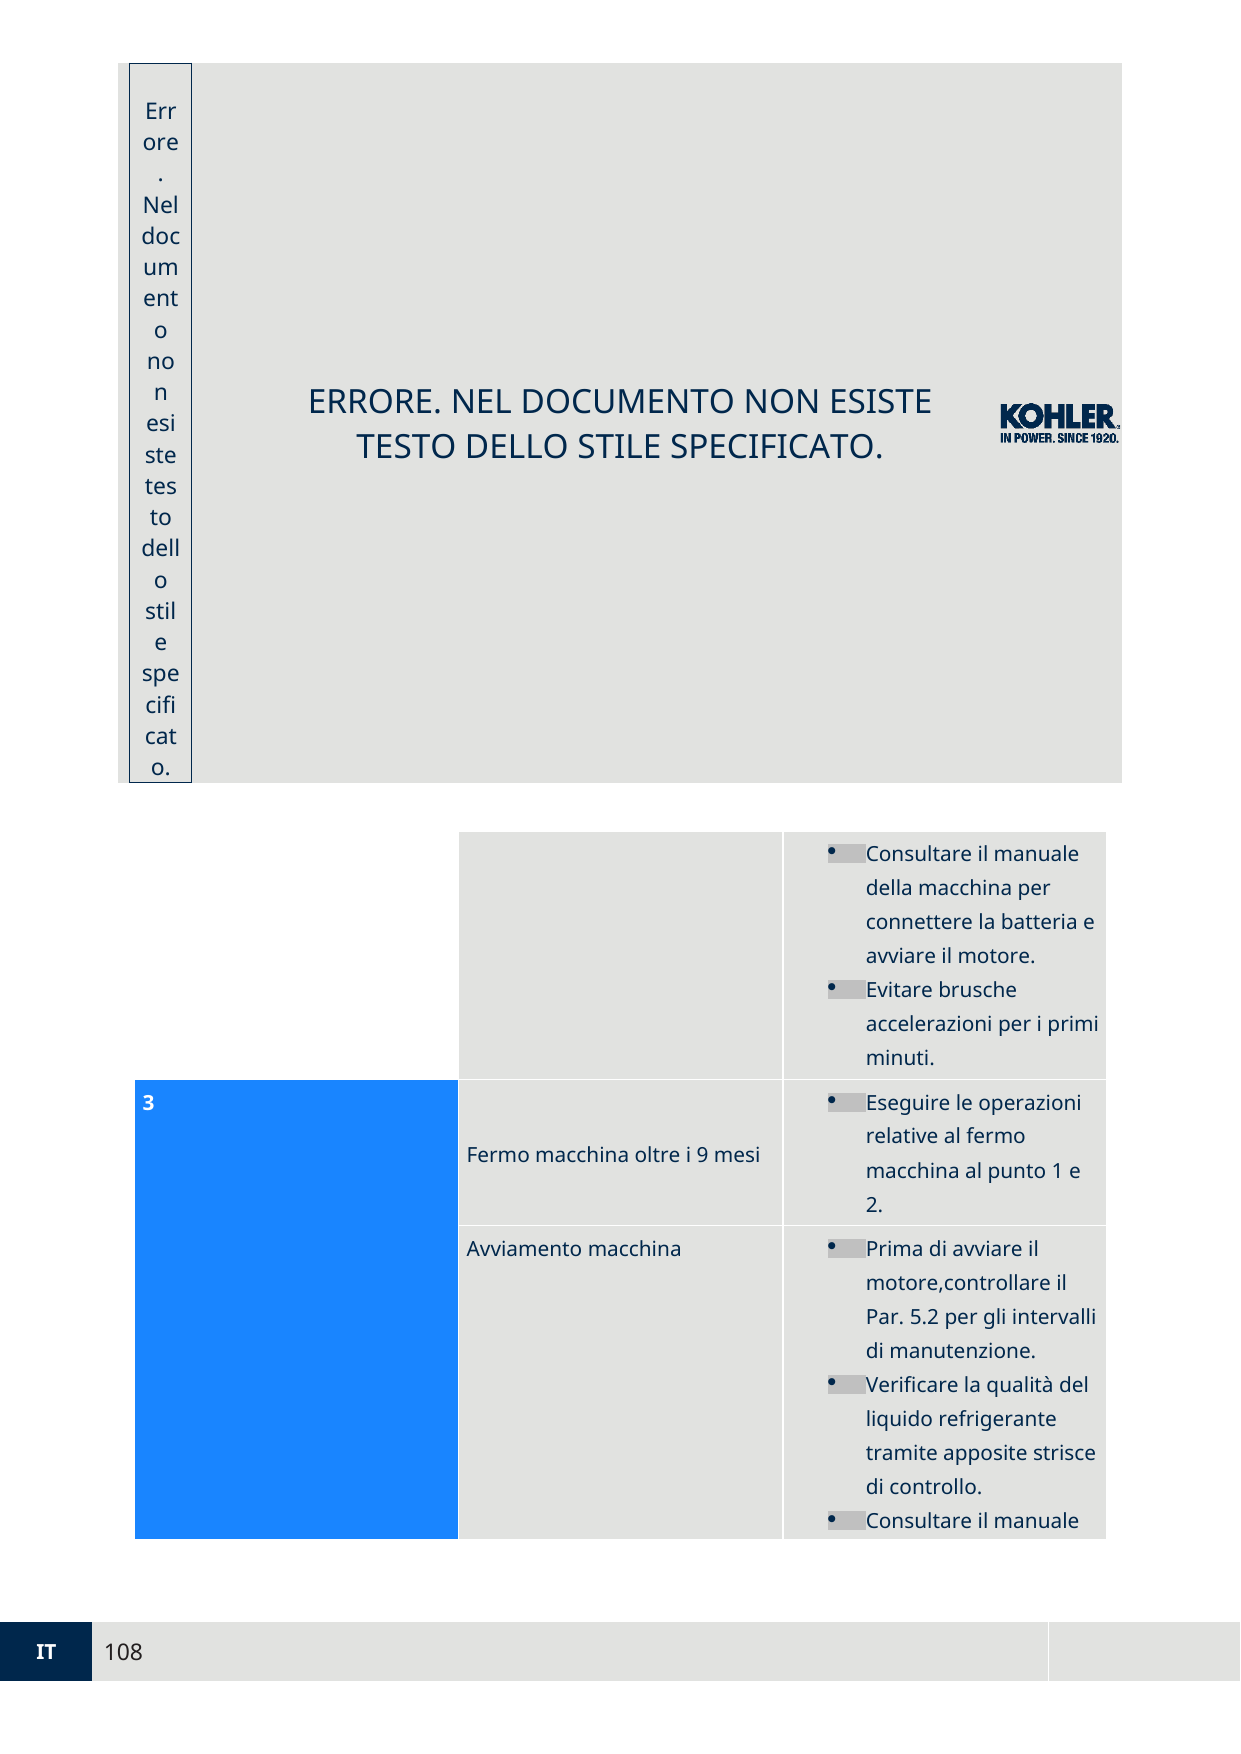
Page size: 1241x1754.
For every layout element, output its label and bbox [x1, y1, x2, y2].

table_cell [118, 815, 1122, 1556]
picture [1000, 403, 1121, 443]
